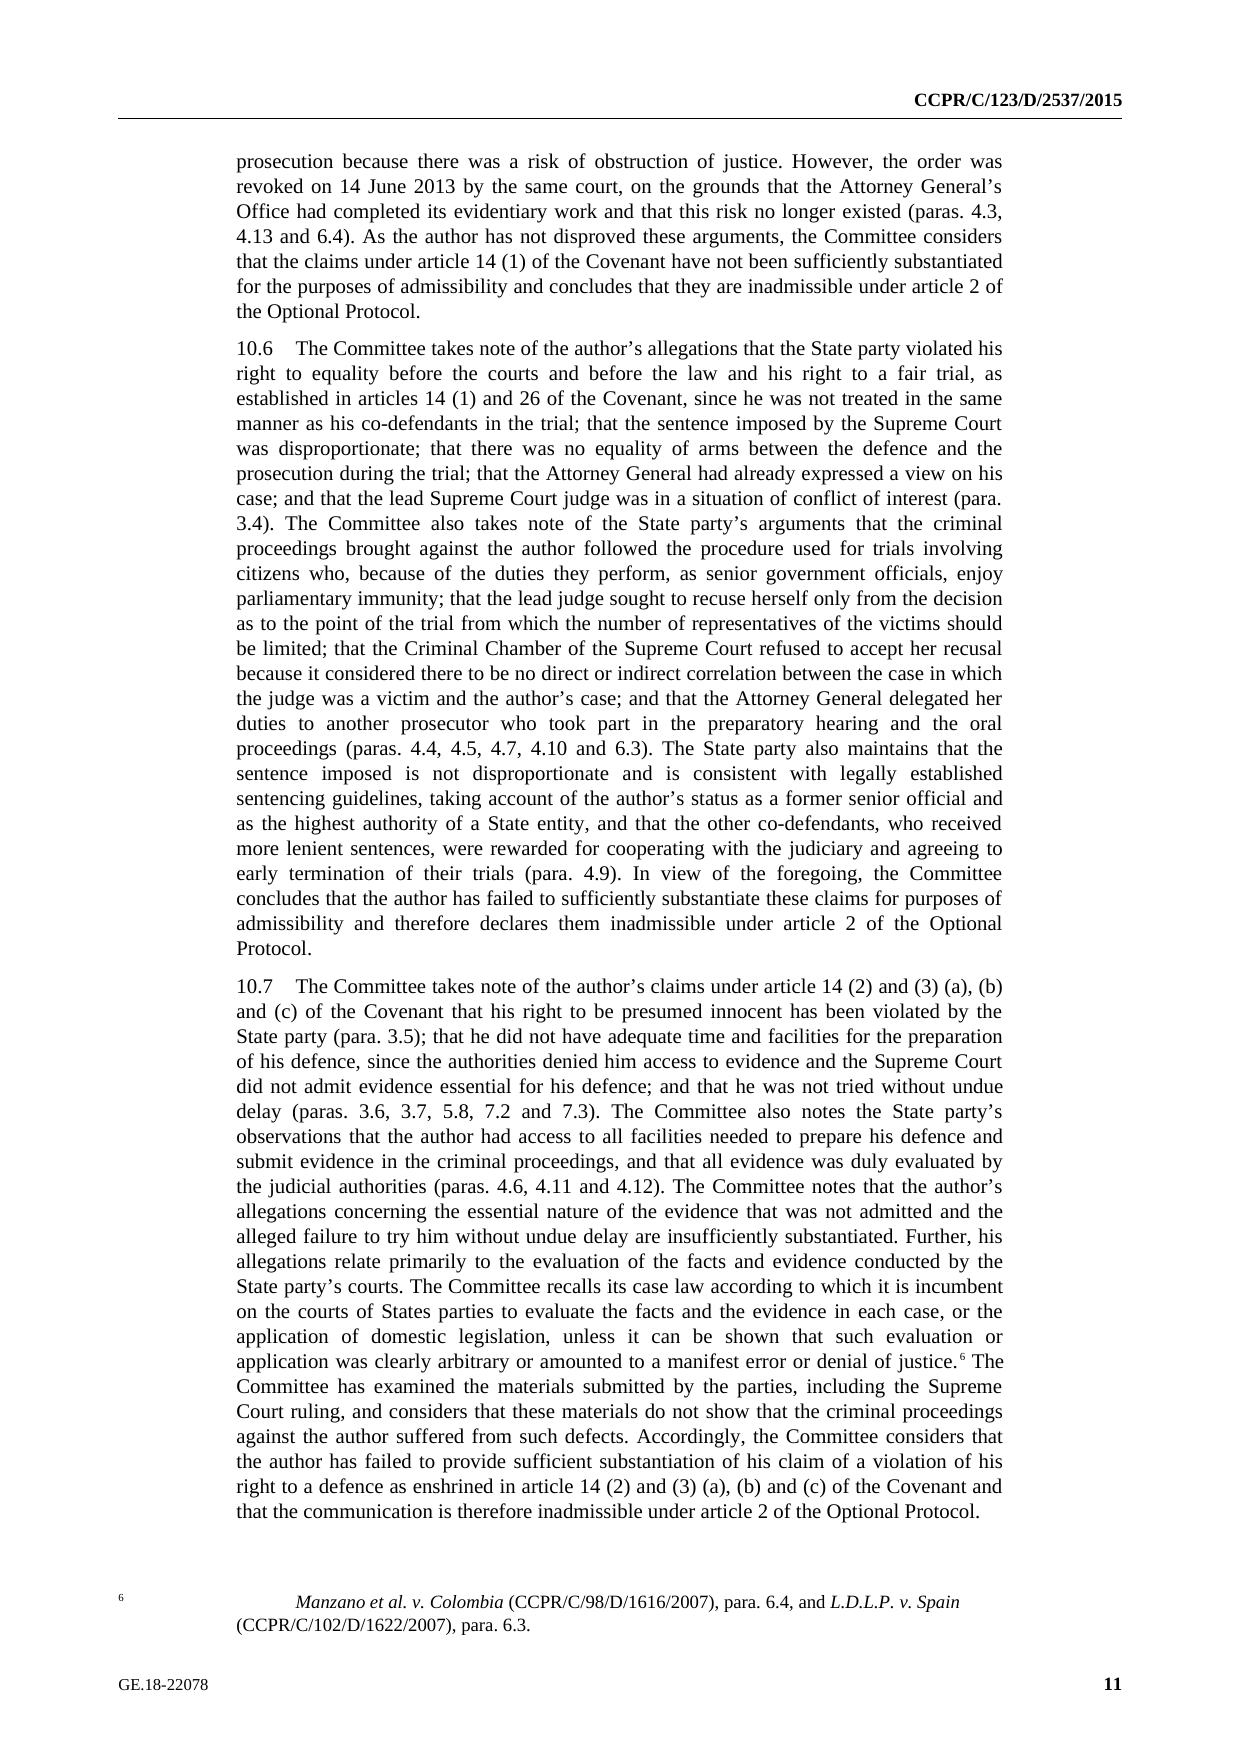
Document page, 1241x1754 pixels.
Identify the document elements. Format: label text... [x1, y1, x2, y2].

text 10.7 The Committee takes note of the author’s claims under article 14 (2) and (3) (a), (b) and (c) of the Covenant that his right to be presumed innocent has been violated by the State party (para. 3.5); that he did not have adequate time and facilities for the preparation of his defence, since the authorities denied him access to evidence and the Supreme Court did not admit evidence essential for his defence; and that he was not tried without undue delay (paras. 3.6, 3.7, 5.8, 7.2 and 7.3). The Committee also notes the State party’s observations that the author had access to all facilities needed to prepare his defence and submit evidence in the criminal proceedings, and that all evidence was duly evaluated by the judicial authorities (paras. 4.6, 4.11 and 4.12). The Committee notes that the author’s allegations concerning the essential nature of the evidence that was not admitted and the alleged failure to try him without undue delay are insufficiently substantiated. Further, his allegations relate primarily to the evaluation of the facts and evidence conducted by the State party’s courts. The Committee recalls its case law according to which it is incumbent on the courts of States parties to evaluate the facts and the evidence in each case, or the application of domestic legislation, unless it can be shown that such evaluation or application was clearly arbitrary or amounted to a manifest error or denial of justice. The Committee has examined the materials submitted by the parties, including the Supreme Court ruling, and considers that these materials do not show that the criminal proceedings against the author suffered from such defects. Accordingly, the Committee considers that the author has failed to provide sufficient substantiation of his claim of a violation of his right to a defence as enshrined in article 14 (2) and (3) (a), (b) and (c) of the Covenant and that the communication is therefore inadmissible under article 2 of the Optional Protocol. [236, 973, 1004, 1523]
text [236, 148, 1004, 323]
text 10.6 The Committee takes note of the author’s allegations that the State party violated his right to equality before the courts and before the law and his right to a fair trial, as established in articles 14 (1) and 26 of the Covenant, since he was not treated in the same manner as his co-defendants in the trial; that the sentence imposed by the Supreme Court was disproportionate; that there was no equality of arms between the defence and the prosecution during the trial; that the Attorney General had already expressed a view on his case; and that the lead Supreme Court judge was in a situation of conflict of interest (para. 3.4). The Committee also takes note of the State party’s arguments that the criminal proceedings brought against the author followed the procedure used for trials involving citizens who, because of the duties they perform, as senior government officials, enjoy parliamentary immunity; that the lead judge sought to recuse herself only from the decision as to the point of the trial from which the number of representatives of the victims should be limited; that the Criminal Chamber of the Supreme Court refused to accept her recusal because it considered there to be no direct or indirect correlation between the case in which the judge was a victim and the author’s case; and that the Attorney General delegated her duties to another prosecutor who took part in the preparatory hearing and the oral proceedings (paras. 4.4, 4.5, 4.7, 4.10 and 6.3). The State party also maintains that the sentence imposed is not disproportionate and is consistent with legally established sentencing guidelines, taking account of the author’s status as a former senior official and as the highest authority of a State entity, and that the other co-defendants, who received more lenient sentences, were rewarded for cooperating with the judiciary and agreeing to early termination of their trials (para. 4.9). In view of the foregoing, the Committee concludes that the author has failed to sufficiently substantiate these claims for purposes of admissibility and therefore declares them inadmissible under article 2 of the Optional Protocol. [236, 335, 1004, 960]
